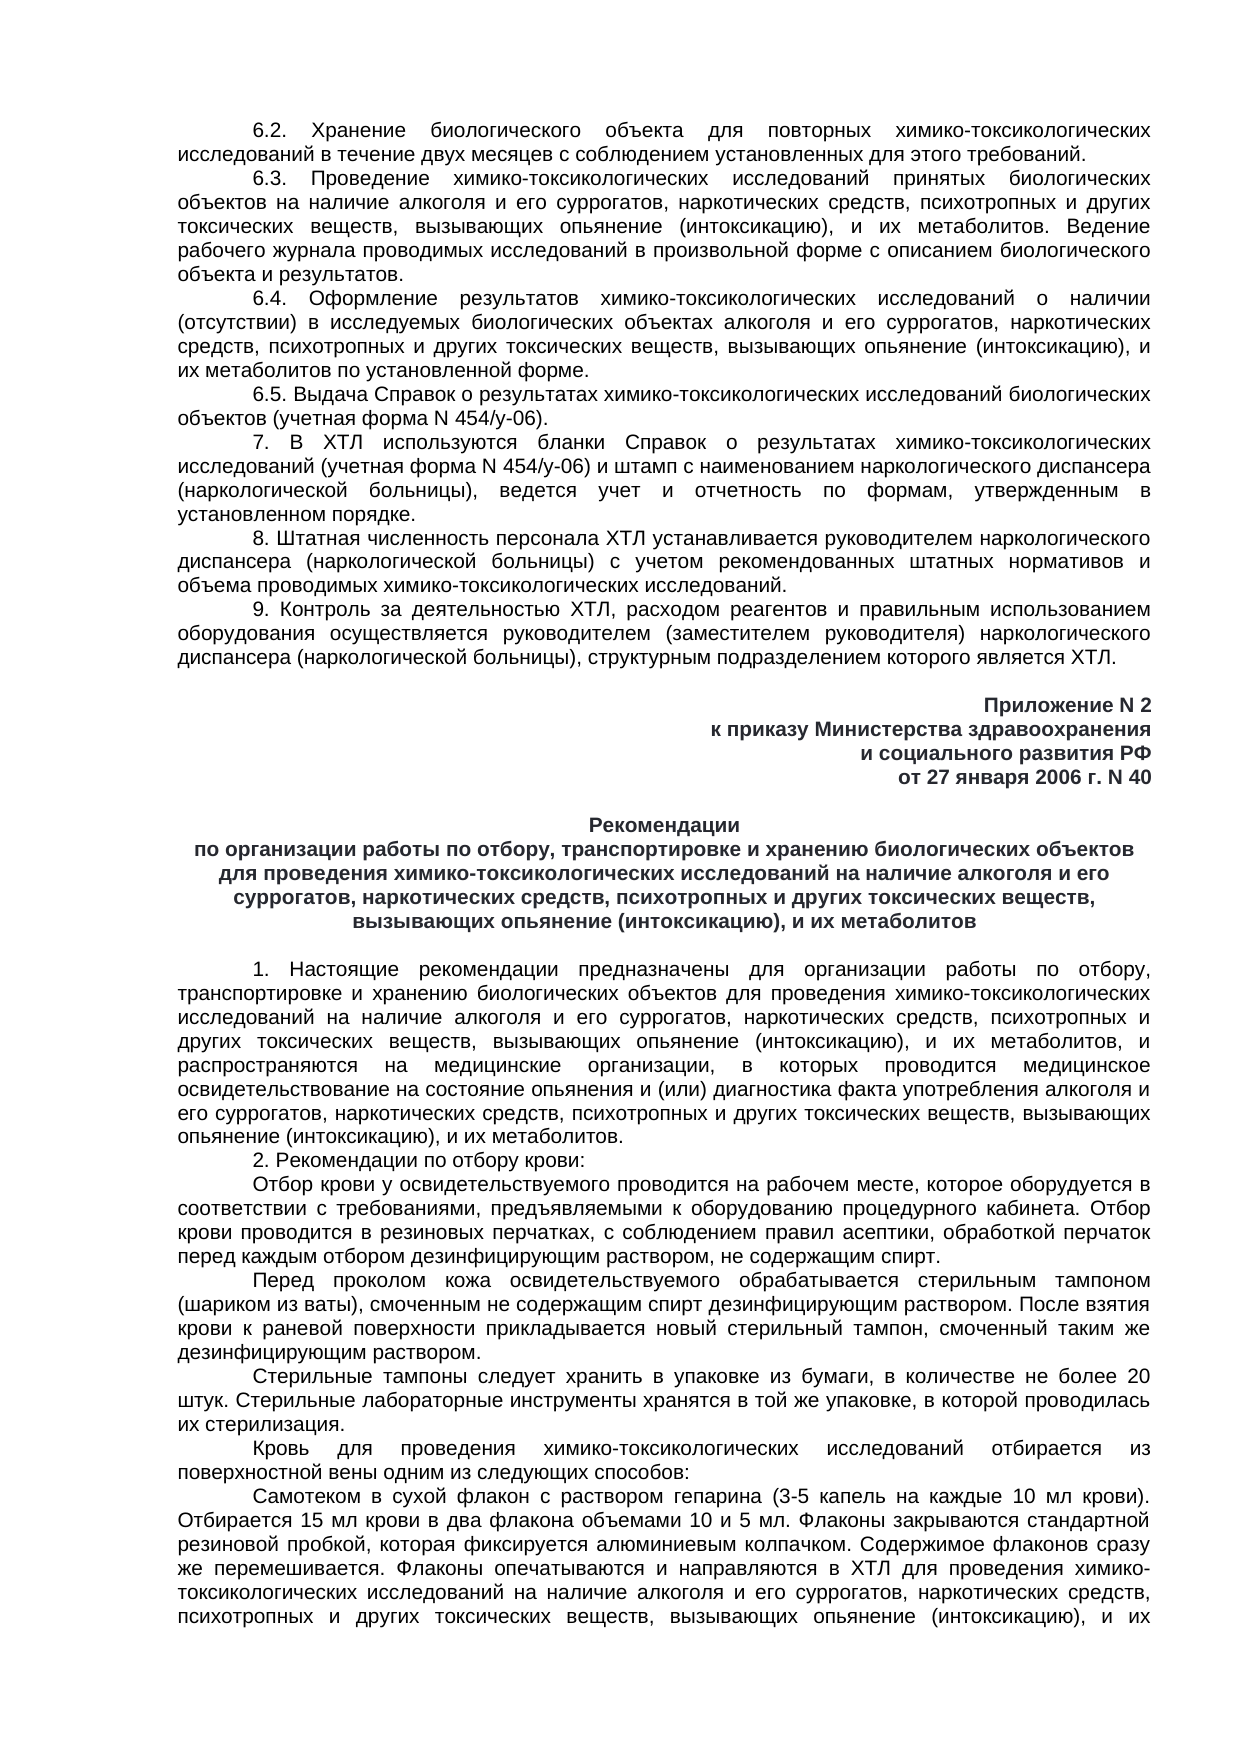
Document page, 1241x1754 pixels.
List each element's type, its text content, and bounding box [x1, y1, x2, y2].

text Рекомендации по организации работы по отбору, транспортировке и хранению биологических объектов для проведения химико-токсикологических исследований на наличие алкоголя и его суррогатов, наркотических средств, психотропных и других токсических веществ, вызывающих опьянение (интоксикацию), и их метаболитов [177, 813, 1152, 933]
text 7. В ХТЛ используются бланки Справок о результатах химико-токсикологических исследований (учетная форма N 454/у-06) и штамп с наименованием наркологического диспансера (наркологической больницы), ведется учет и отчетность по формам, утвержденным в установленном порядке. [177, 429, 1152, 525]
text 6.2. Хранение биологического объекта для повторных химико-токсикологических исследований в течение двух месяцев с соблюдением установленных для этого требований. [177, 118, 1152, 166]
text 1. Настоящие рекомендации предназначены для организации работы по отбору, транспортировке и хранению биологических объектов для проведения химико-токсикологических исследований на наличие алкоголя и его суррогатов, наркотических средств, психотропных и других токсических веществ, вызывающих опьянение (интоксикацию), и их метаболитов, и распространяются на медицинские организации, в которых проводится медицинское освидетельствование на состояние опьянения и (или) диагностика факта употребления алкоголя и его суррогатов, наркотических средств, психотропных и других токсических веществ, вызывающих опьянение (интоксикацию), и их метаболитов. [177, 957, 1152, 1148]
text Стерильные тампоны следует хранить в упаковке из бумаги, в количестве не более 20 штук. Стерильные лабораторные инструменты хранятся в той же упаковке, в которой проводилась их стерилизация. [177, 1364, 1152, 1436]
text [177, 1484, 1152, 1627]
text 6.5. Выдача Справок о результатах химико-токсикологических исследований биологических объектов (учетная форма N 454/у-06). [177, 382, 1152, 429]
text 2. Рекомендации по отбору крови: [177, 1148, 1152, 1172]
text Отбор крови у освидетельствуемого проводится на рабочем месте, которое оборудуется в соответствии с требованиями, предъявляемыми к оборудованию процедурного кабинета. Отбор крови проводится в резиновых перчатках, с соблюдением правил асептики, обработкой перчаток перед каждым отбором дезинфицирующим раствором, не содержащим спирт. [177, 1172, 1152, 1268]
text 6.4. Оформление результатов химико-токсикологических исследований о наличии (отсутствии) в исследуемых биологических объектах алкоголя и его суррогатов, наркотических средств, психотропных и других токсических веществ, вызывающих опьянение (интоксикацию), и их метаболитов по установленной форме. [177, 286, 1152, 382]
text 9. Контроль за деятельностью ХТЛ, расходом реагентов и правильным использованием оборудования осуществляется руководителем (заместителем руководителя) наркологического диспансера (наркологической больницы), структурным подразделением которого является ХТЛ. [177, 597, 1152, 669]
text Приложение N 2 к приказу Министерства здравоохранения и социального развития РФ от 27 января 2006 г. N 40 [177, 693, 1152, 789]
text Кровь для проведения химико-токсикологических исследований отбирается из поверхностной вены одним из следующих способов: [177, 1436, 1152, 1484]
text Перед проколом кожа освидетельствуемого обрабатывается стерильным тампоном (шариком из ваты), смоченным не содержащим спирт дезинфицирующим раствором. После взятия крови к раневой поверхности прикладывается новый стерильный тампон, смоченный таким же дезинфицирующим раствором. [177, 1268, 1152, 1364]
text 6.3. Проведение химико-токсикологических исследований принятых биологических объектов на наличие алкоголя и его суррогатов, наркотических средств, психотропных и других токсических веществ, вызывающих опьянение (интоксикацию), и их метаболитов. Ведение рабочего журнала проводимых исследований в произвольной форме с описанием биологического объекта и результатов. [177, 166, 1152, 286]
text 8. Штатная численность персонала ХТЛ устанавливается руководителем наркологического диспансера (наркологической больницы) с учетом рекомендованных штатных нормативов и объема проводимых химико-токсикологических исследований. [177, 525, 1152, 597]
